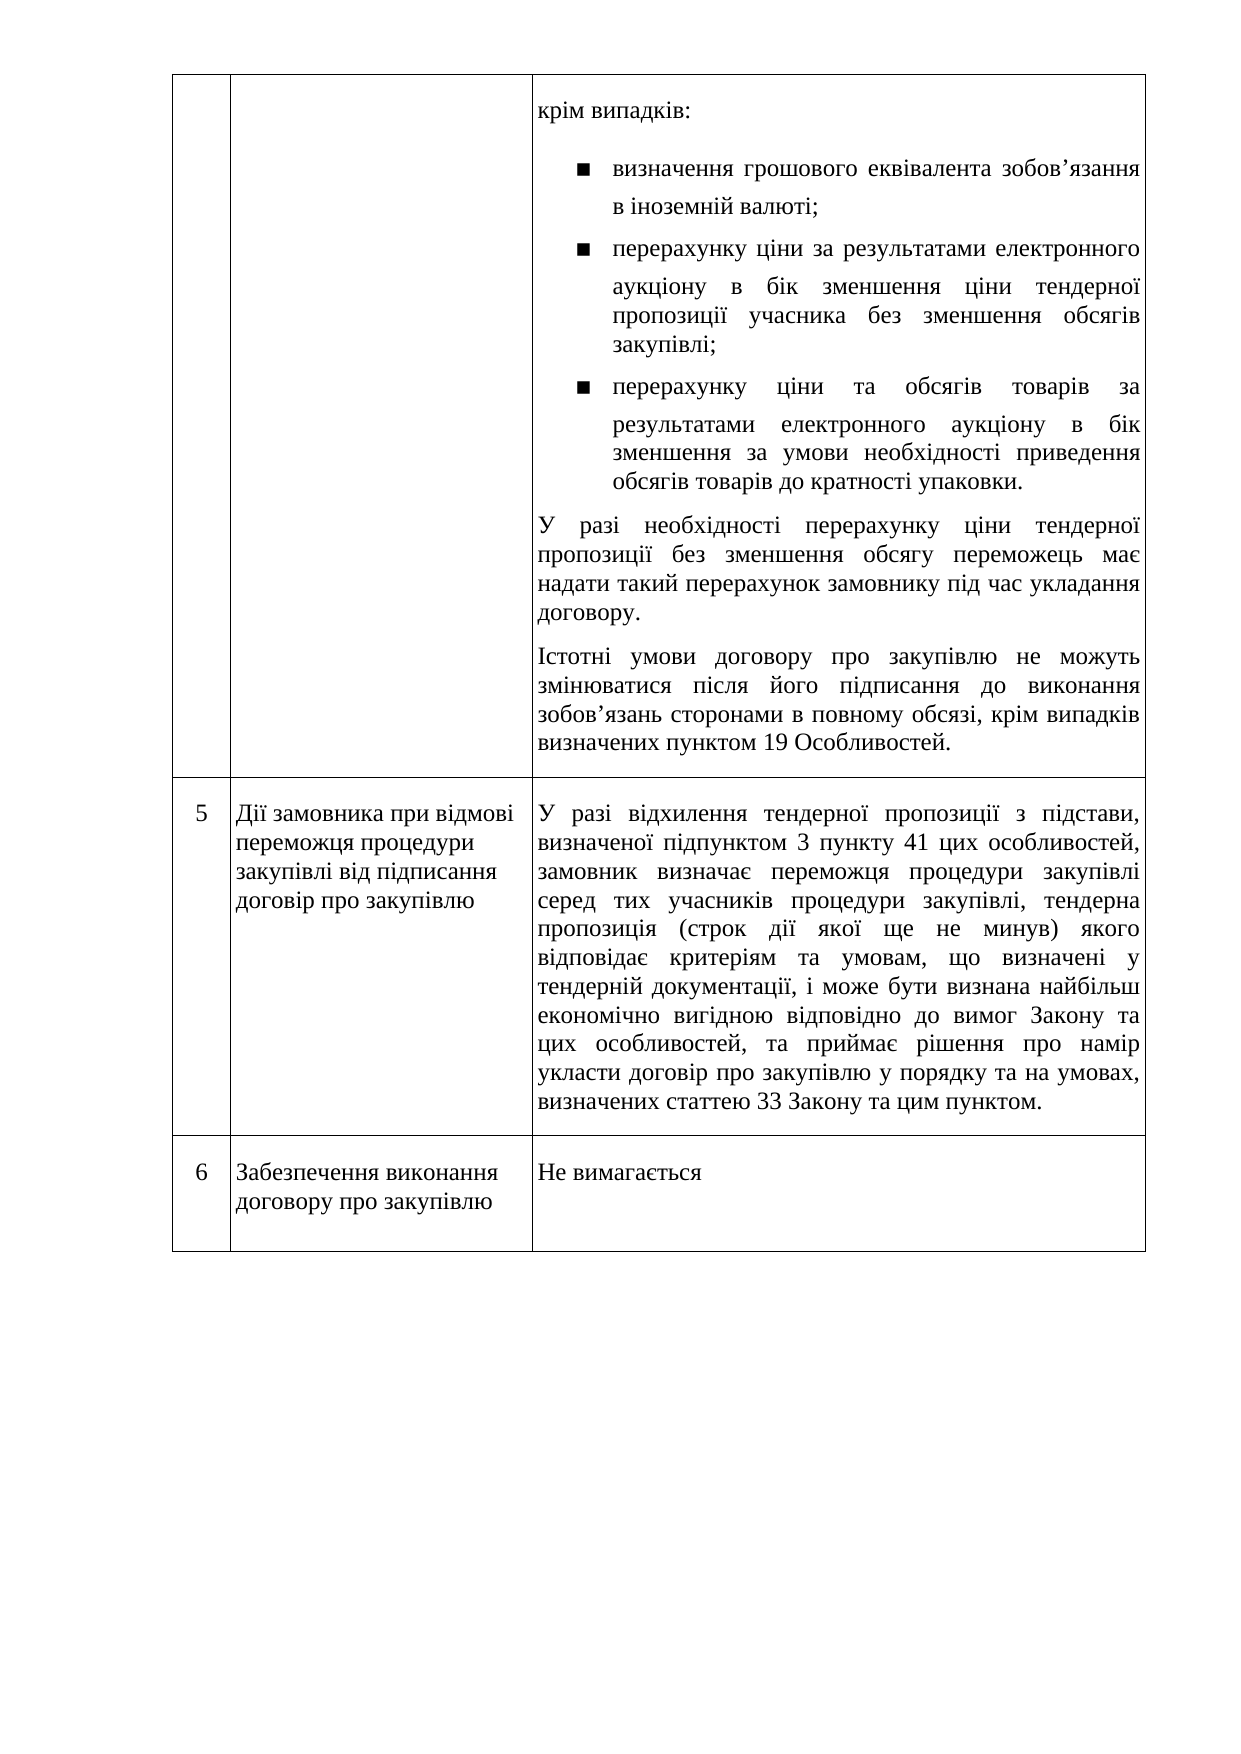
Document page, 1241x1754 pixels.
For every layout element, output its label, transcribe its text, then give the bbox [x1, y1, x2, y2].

table_cell Дії замовника при відмові переможця процедури закупівлі від підписання договір про закупівлю [231, 778, 532, 1135]
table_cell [231, 75, 532, 777]
table_cell 5 [173, 778, 230, 1135]
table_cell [533, 75, 1145, 777]
table_cell У разі відхилення тендерної пропозиції з підстави, визначеної підпунктом 3 пункту 41 цих особливостей, замовник визначає переможця процедури закупівлі серед тих учасників процедури закупівлі, тендерна пропозиція (строк дії якої ще не минув) якого відповідає критеріям та умовам, що визначені у тендерній документації, і може бути визнана найбільш економічно вигідною відповідно до вимог Закону та цих особливостей, та приймає рішення про намір укласти договір про закупівлю у порядку та на умовах, визначених статтею 33 Закону та цим пунктом. [533, 778, 1145, 1135]
table_cell Забезпечення виконання договору про закупівлю [231, 1136, 532, 1251]
table_cell 6 [173, 1136, 230, 1251]
table_cell 4 [173, 75, 230, 777]
table_cell Не вимагається [533, 1136, 1145, 1251]
